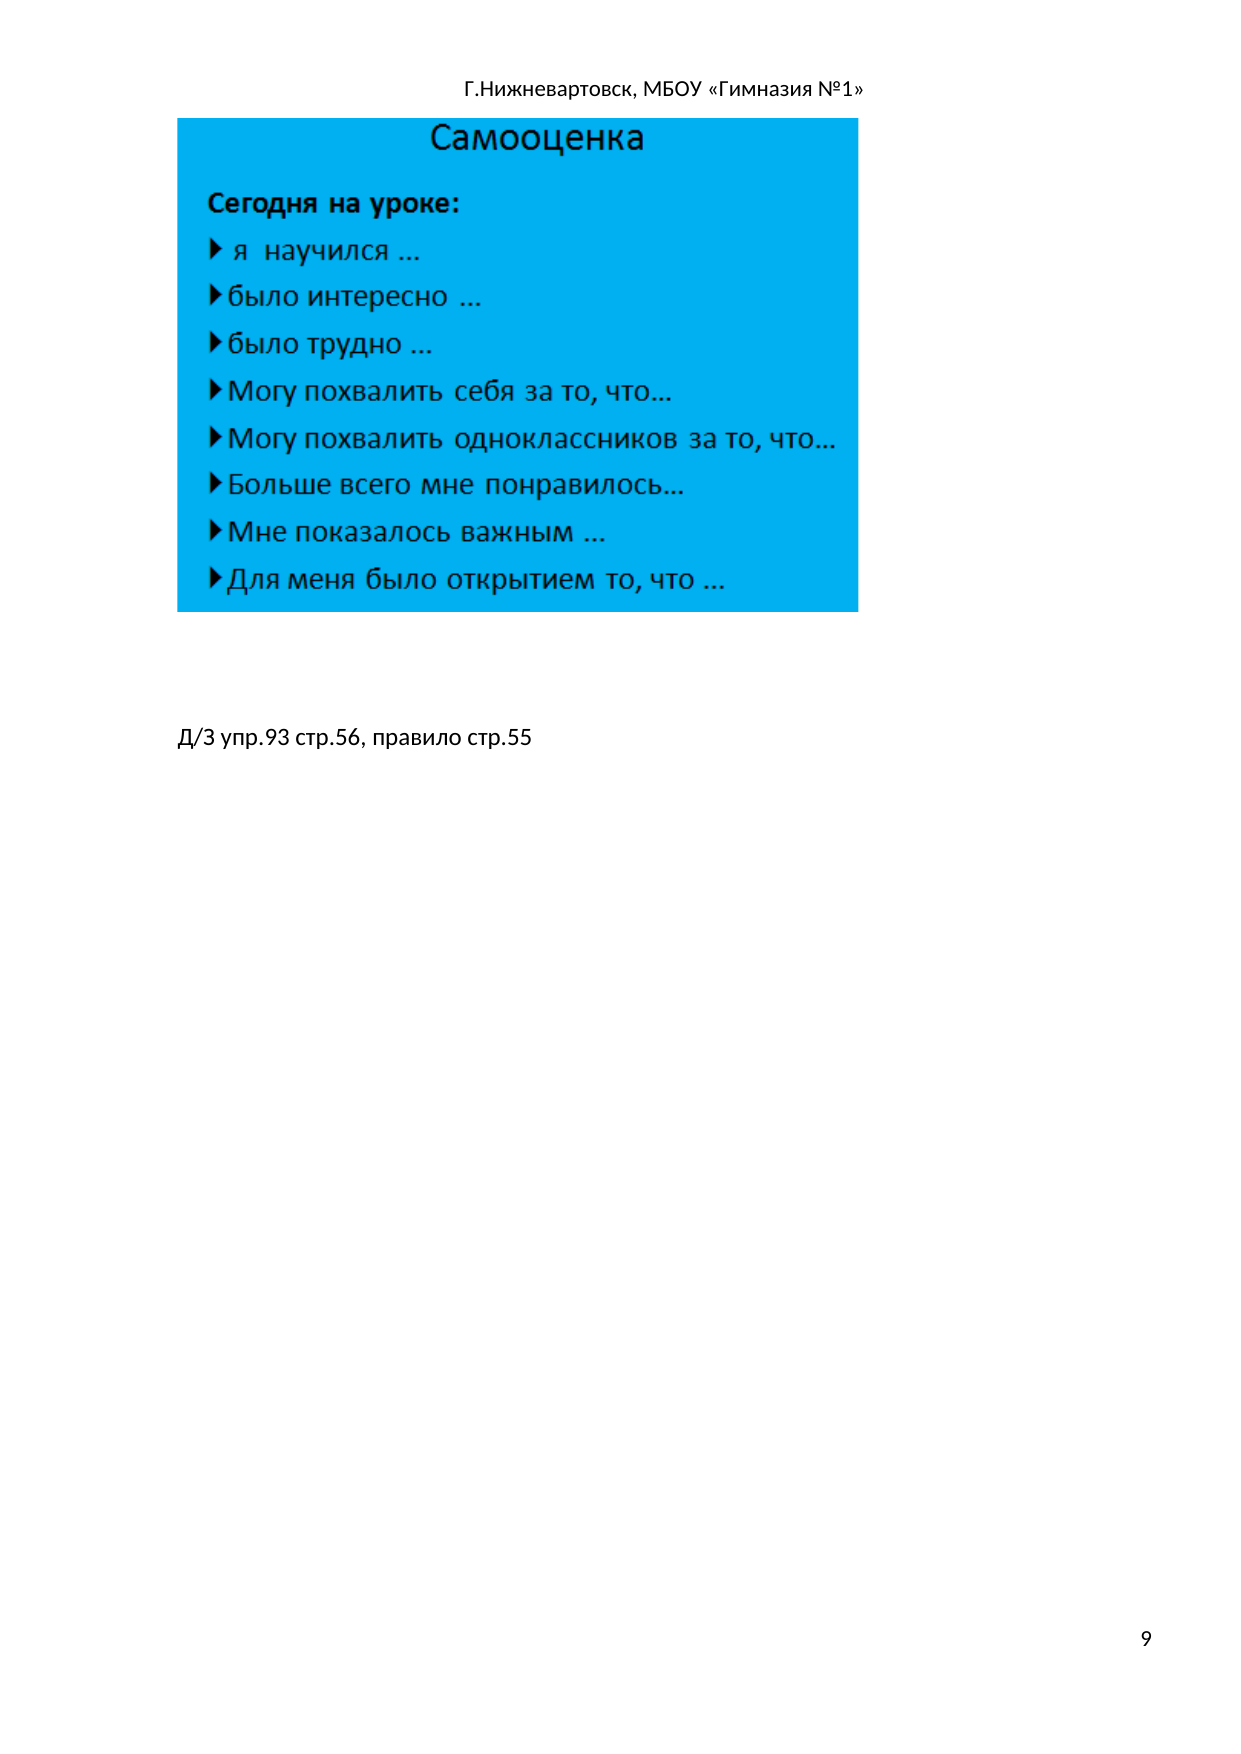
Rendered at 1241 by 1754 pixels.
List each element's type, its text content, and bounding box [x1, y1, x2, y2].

picture [502, 575, 506, 587]
picture [395, 199, 408, 211]
picture [370, 198, 383, 217]
picture [210, 285, 221, 303]
picture [546, 480, 550, 493]
picture [256, 388, 260, 399]
picture [253, 199, 258, 211]
picture [243, 198, 247, 212]
picture [502, 482, 506, 492]
picture [370, 294, 374, 311]
picture [406, 529, 410, 540]
picture [412, 199, 418, 211]
picture [544, 575, 548, 587]
picture [617, 482, 621, 492]
picture [229, 335, 233, 352]
picture [689, 575, 693, 587]
picture [557, 529, 564, 540]
picture [401, 387, 406, 399]
picture [631, 131, 642, 149]
picture [473, 131, 496, 149]
picture [309, 292, 317, 305]
picture [255, 480, 259, 492]
picture [505, 436, 509, 446]
picture [405, 480, 409, 492]
picture [500, 131, 518, 149]
picture [341, 340, 349, 358]
picture [210, 521, 220, 539]
picture [318, 292, 322, 304]
picture [442, 292, 446, 304]
picture [235, 524, 247, 540]
picture [396, 340, 400, 352]
picture [329, 246, 336, 259]
picture [600, 131, 604, 149]
picture [429, 480, 440, 493]
picture [456, 131, 467, 149]
picture [297, 246, 309, 265]
picture [416, 528, 420, 540]
picture [330, 339, 334, 352]
picture [321, 246, 325, 259]
picture [332, 387, 336, 399]
picture [312, 198, 316, 211]
text Д/З упр.93 стр.56, правило стр.55 [177, 721, 1152, 752]
picture [239, 292, 243, 304]
picture [646, 436, 650, 446]
picture [283, 386, 288, 397]
picture [370, 339, 374, 352]
picture [355, 482, 360, 493]
picture [809, 435, 813, 445]
picture [338, 246, 342, 258]
picture [493, 574, 498, 594]
picture [493, 527, 498, 540]
picture [354, 292, 358, 303]
picture [581, 575, 593, 588]
picture [427, 199, 433, 211]
picture [361, 339, 368, 357]
picture [251, 575, 256, 587]
picture [502, 387, 506, 399]
picture [321, 339, 325, 358]
picture [616, 131, 623, 149]
picture [210, 380, 221, 398]
picture [284, 434, 288, 444]
picture [460, 480, 464, 491]
picture [291, 386, 296, 398]
picture [210, 333, 221, 351]
picture [409, 387, 414, 399]
picture [339, 434, 349, 447]
picture [484, 528, 489, 540]
picture [297, 199, 301, 211]
picture [339, 387, 349, 400]
picture [387, 198, 392, 218]
picture [340, 199, 351, 211]
picture [230, 382, 234, 399]
picture [266, 387, 270, 399]
picture [423, 529, 427, 540]
picture [289, 575, 300, 587]
picture [391, 528, 395, 540]
picture [585, 480, 592, 493]
picture [355, 199, 359, 211]
picture [269, 339, 273, 350]
picture [367, 528, 371, 540]
picture [421, 576, 425, 587]
picture [495, 387, 499, 398]
picture [432, 292, 437, 304]
picture [521, 131, 539, 148]
picture [377, 575, 381, 587]
picture [432, 125, 440, 148]
picture [295, 480, 299, 493]
picture [210, 428, 221, 446]
picture [567, 133, 572, 149]
picture [353, 527, 357, 540]
picture [649, 480, 653, 493]
picture [262, 199, 268, 211]
picture [361, 246, 366, 259]
picture [342, 575, 346, 588]
picture [465, 434, 469, 445]
picture [273, 529, 277, 540]
picture [287, 445, 292, 453]
picture [571, 131, 583, 139]
picture [225, 198, 230, 211]
picture [266, 527, 270, 540]
picture [304, 199, 309, 211]
picture [455, 387, 459, 399]
picture [587, 131, 591, 148]
picture [603, 480, 607, 491]
picture [401, 434, 414, 447]
picture [210, 240, 221, 257]
picture [416, 292, 420, 305]
picture [369, 482, 373, 492]
picture [322, 388, 326, 399]
picture [234, 430, 249, 447]
picture [453, 139, 458, 149]
picture [210, 474, 221, 491]
picture [240, 480, 250, 491]
picture [584, 434, 588, 445]
picture [239, 339, 243, 349]
picture [268, 292, 273, 304]
picture [485, 387, 489, 400]
picture [337, 339, 342, 349]
picture [469, 387, 473, 399]
picture [347, 246, 351, 257]
picture [291, 434, 296, 442]
picture [608, 131, 612, 149]
picture [230, 570, 236, 587]
picture [563, 434, 567, 447]
picture [279, 199, 285, 217]
picture [267, 199, 276, 217]
picture [575, 575, 581, 588]
picture [235, 384, 246, 399]
picture [376, 387, 380, 399]
picture [634, 388, 639, 400]
picture [229, 292, 233, 304]
picture [376, 434, 380, 447]
picture [210, 568, 221, 586]
picture [628, 139, 633, 148]
picture [469, 439, 476, 452]
picture [208, 194, 216, 211]
picture [559, 576, 563, 587]
picture [544, 131, 548, 148]
picture [367, 575, 372, 587]
picture [293, 339, 298, 352]
picture [435, 198, 440, 211]
picture [574, 388, 579, 399]
